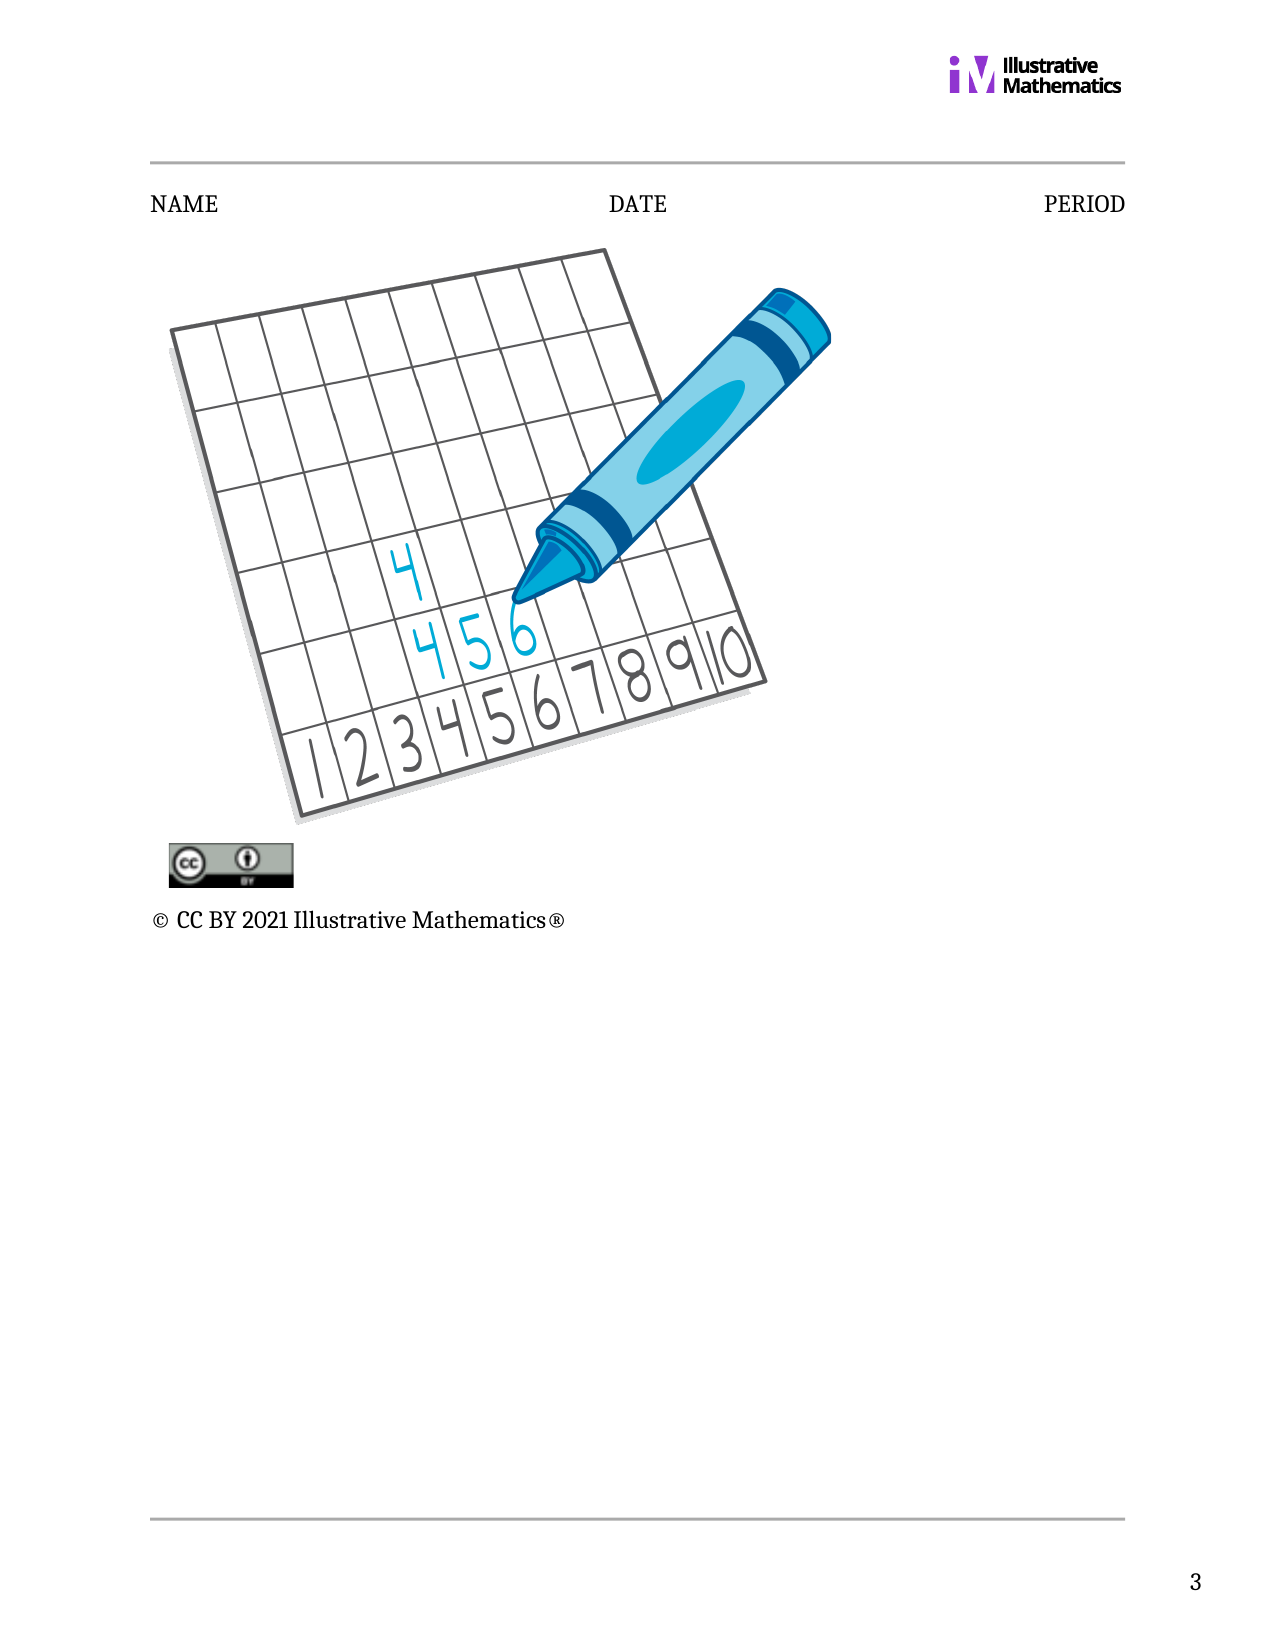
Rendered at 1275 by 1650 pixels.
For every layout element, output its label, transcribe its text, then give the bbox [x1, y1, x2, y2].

picture [168, 843, 294, 888]
picture [949, 55, 1121, 93]
text © CC BY 2021 Illustrative Mathematics® [150, 906, 1125, 935]
picture [168, 247, 832, 825]
